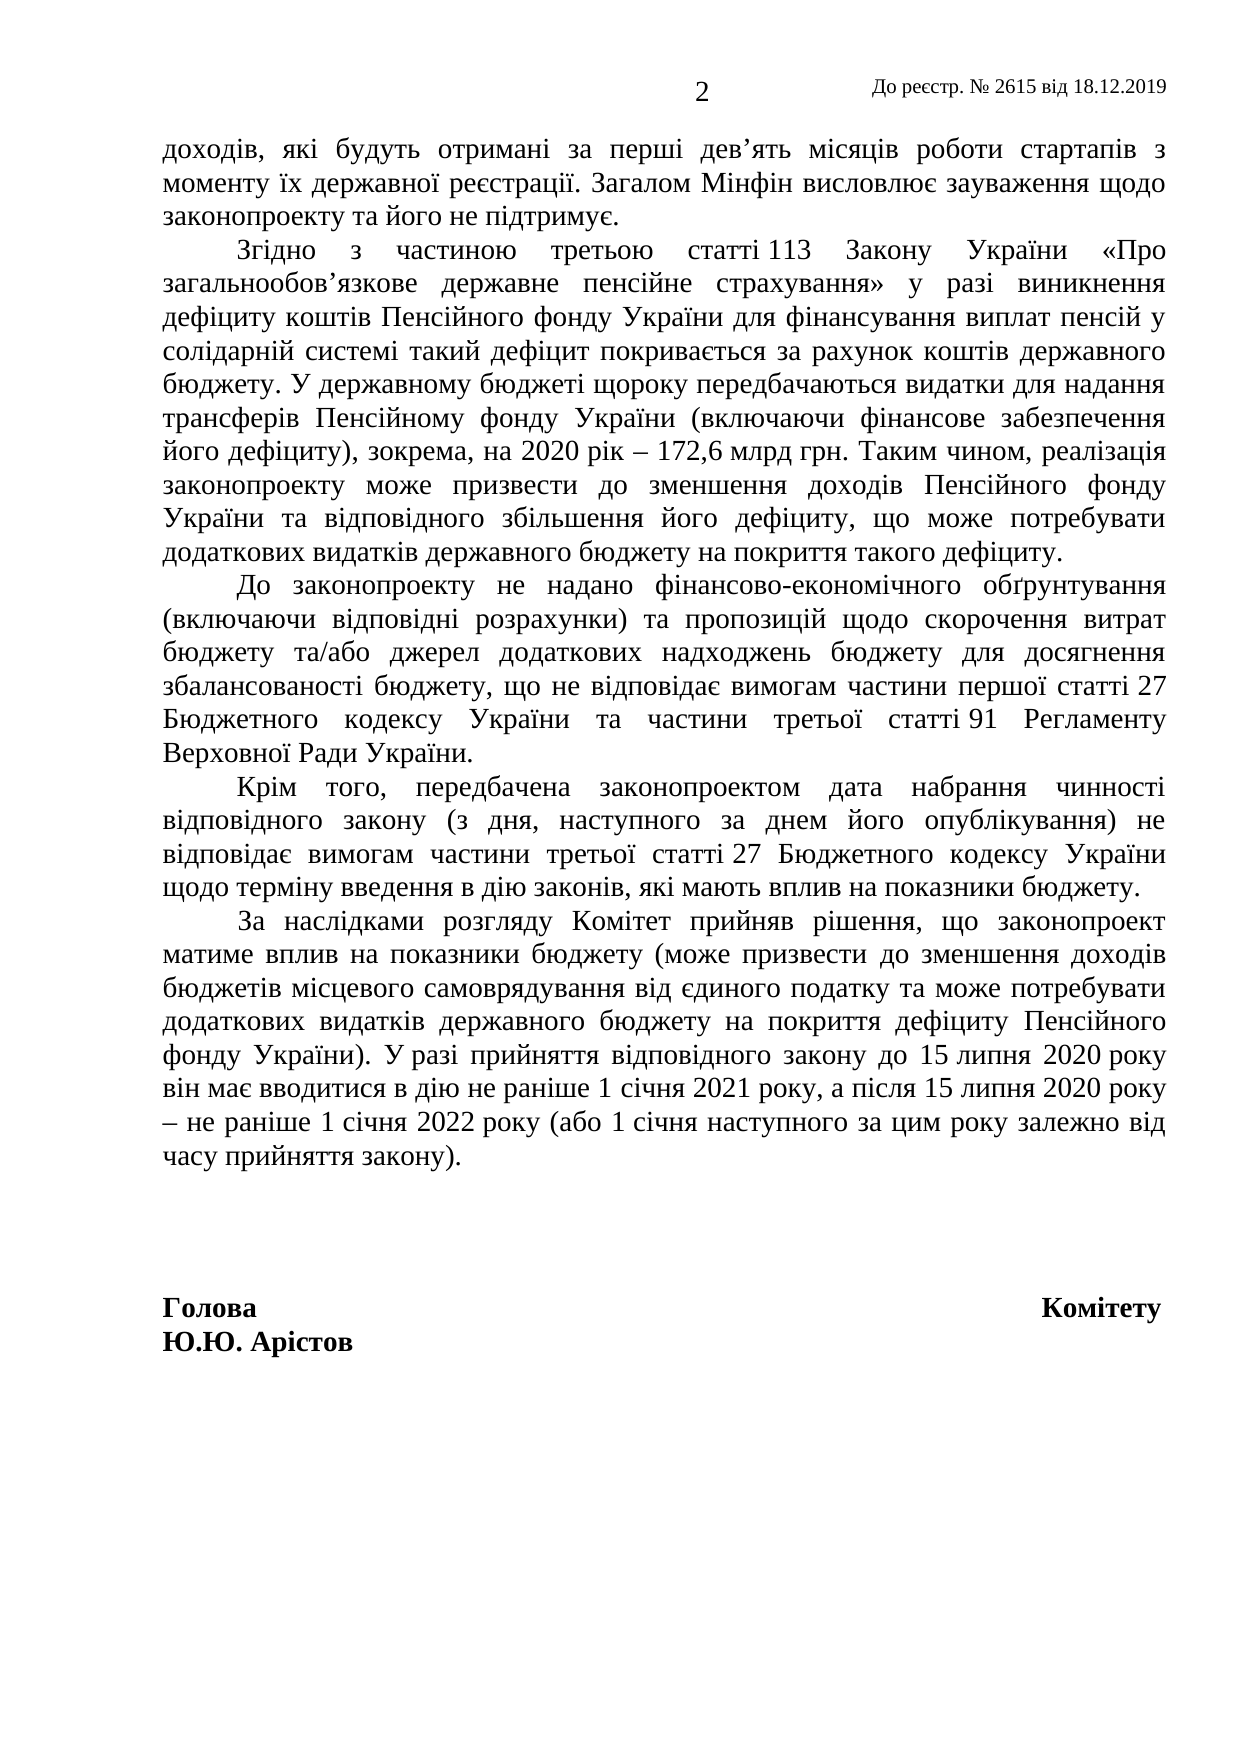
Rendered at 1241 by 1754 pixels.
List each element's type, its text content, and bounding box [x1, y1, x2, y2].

text До законопроекту не надано фінансово-економічного обґрунтування (включаючи відповідні розрахунки) та пропозицій щодо скорочення витрат бюджету та/або джерел додаткових надходжень бюджету для досягнення збалансованості бюджету, що не відповідає вимогам частини першої статті 27 Бюджетного кодексу України та частини третьої статті 91 Регламенту Верховної Ради України. [162, 567, 1167, 769]
text Голова Комітету Ю.Ю. Арістов [162, 1291, 1161, 1358]
text За наслідками розгляду Комітет прийняв рішення, що законопроект матиме вплив на показники бюджету (може призвести до зменшення доходів бюджетів місцевого самоврядування від єдиного податку та може потребувати додаткових видатків державного бюджету на покриття дефіциту Пенсійного фонду України). У разі прийняття відповідного закону до 15 липня 2020 року він має вводитися в дію не раніше 1 січня 2021 року, а після 15 липня 2020 року – не раніше 1 січня 2022 року (або 1 січня наступного за цим року залежно від часу прийняття закону). [162, 903, 1167, 1171]
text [162, 131, 1167, 232]
text Крім того, передбачена законопроектом дата набрання чинності відповідного закону (з дня, наступного за днем його опублікування) не відповідає вимогам частини третьої статті 27 Бюджетного кодексу України щодо терміну введення в дію законів, які мають вплив на показники бюджету. [162, 769, 1167, 903]
text Згідно з частиною третьою статті 113 Закону України «Про загальнообов’язкове державне пенсійне страхування» у разі виникнення дефіциту коштів Пенсійного фонду України для фінансування виплат пенсій у солідарній системі такий дефіцит покривається за рахунок коштів державного бюджету. У державному бюджеті щороку передбачаються видатки для надання трансферів Пенсійному фонду України (включаючи фінансове забезпечення його дефіциту), зокрема, на 2020 рік – 172,6 млрд грн. Таким чином, реалізація законопроекту може призвести до зменшення доходів Пенсійного фонду України та відповідного збільшення його дефіциту, що може потребувати додаткових видатків державного бюджету на покриття такого дефіциту. [162, 232, 1167, 567]
